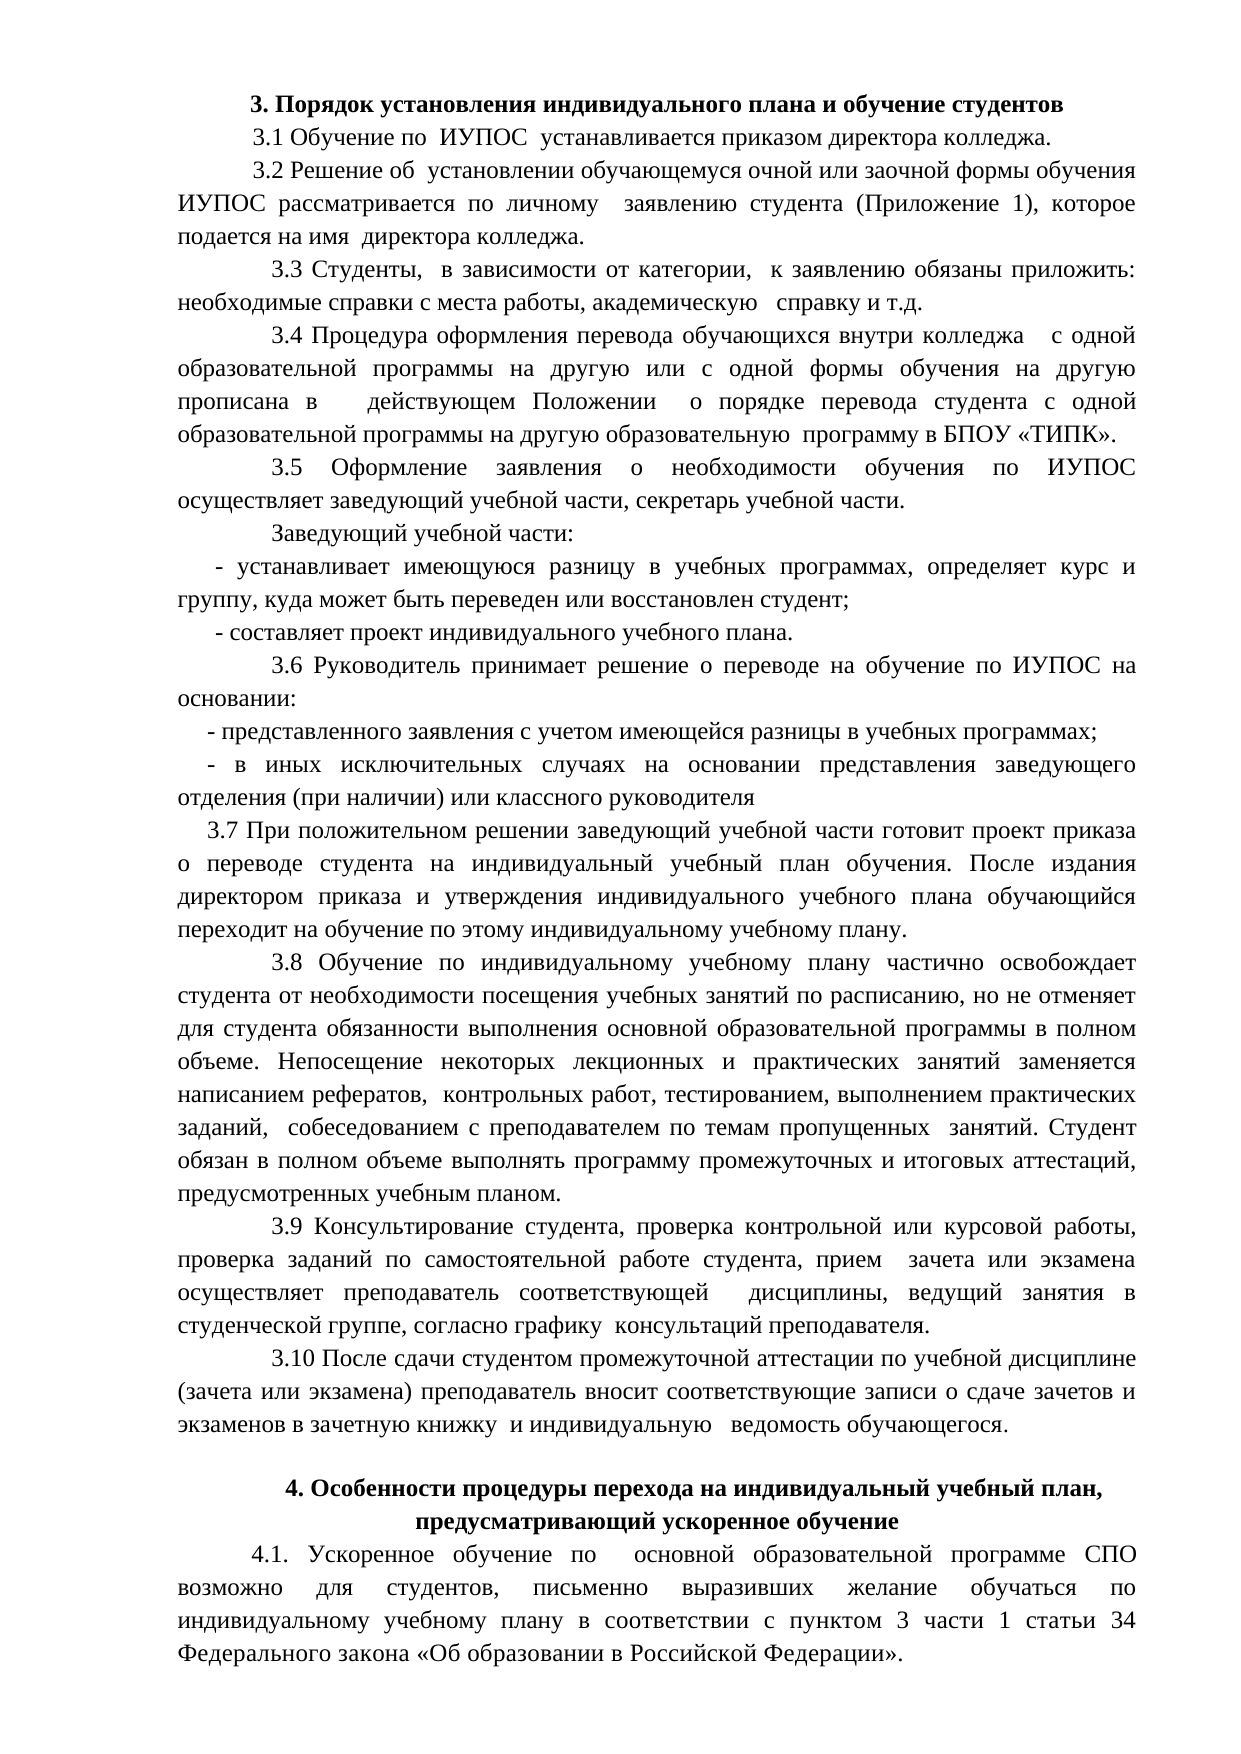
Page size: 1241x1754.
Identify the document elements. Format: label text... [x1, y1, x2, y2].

text - в иных исключительных случаях на основании представления заведующего отделения (при наличии) или классного руководителя [177, 749, 1137, 811]
text - устанавливает имеющуюся разницу в учебных программах, определяет курс и группу, куда может быть переведен или восстановлен студент; [177, 551, 1137, 613]
text 3.8 Обучение по индивидуальному учебному плану частично освобождает студента от необходимости посещения учебных занятий по расписанию, но не отменяет для студента обязанности выполнения основной образовательной программы в полном объеме. Непосещение некоторых лекционных и практических занятий заменяется написанием рефератов, контрольных работ, тестированием, выполнением практических заданий, собеседованием с преподавателем по темам пропущенных занятий. Студент обязан в полном объеме выполнять программу промежуточных и итоговых аттестаций, предусмотренных учебным планом. [177, 947, 1137, 1207]
text 3.4 Процедура оформления перевода обучающихся внутри колледжа с одной образовательной программы на другую или с одной формы обучения на другую прописана в действующем Положении о порядке перевода студента с одной образовательной программы на другую образовательную программу в БПОУ «ТИПК». [177, 320, 1137, 448]
text 3.2 Решение об установлении обучающемуся очной или заочной формы обучения ИУПОС рассматривается по личному заявлению студента (Приложение 1), которое подается на имя директора колледжа. [177, 155, 1137, 249]
text 4. Особенности процедуры перехода на индивидуальный учебный план, предусматривающий ускоренное обучение [177, 1473, 1137, 1534]
text 3.6 Руководитель принимает решение о переводе на обучение по ИУПОС на основании: [177, 650, 1137, 712]
text 3.9 Консультирование студента, проверка контрольной или курсовой работы, проверка заданий по самостоятельной работе студента, прием зачета или экзамена осуществляет преподаватель соответствующей дисциплины, ведущий занятия в студенческой группе, согласно графику консультаций преподавателя. [177, 1211, 1137, 1339]
text - составляет проект индивидуального учебного плана. [177, 617, 1137, 646]
text - представленного заявления с учетом имеющейся разницы в учебных программах; [177, 716, 1137, 745]
text 3.5 Оформление заявления о необходимости обучения по ИУПОС осуществляет заведующий учебной части, секретарь учебной части. [177, 452, 1137, 514]
text 3.3 Студенты, в зависимости от категории, к заявлению обязаны приложить: необходимые справки с места работы, академическую справку и т.д. [177, 254, 1137, 316]
text 3. Порядок установления индивидуального плана и обучение студентов [177, 89, 1137, 117]
text 3.1 Обучение по ИУПОС устанавливается приказом директора колледжа. [177, 122, 1137, 150]
text 3.10 После сдачи студентом промежуточной аттестации по учебной дисциплине (зачета или экзамена) преподаватель вносит соответствующие записи о сдаче зачетов и экзаменов в зачетную книжку и индивидуальную ведомость обучающегося. [177, 1343, 1137, 1438]
text Заведующий учебной части: [177, 518, 1137, 547]
text 4.1. Ускоренное обучение по основной образовательной программе СПО возможно для студентов, письменно выразивших желание обучаться по индивидуальному учебному плану в соответствии с пунктом 3 части 1 статьи 34 Федерального закона «Об образовании в Российской Федерации». [177, 1539, 1137, 1667]
text 3.7 При положительном решении заведующий учебной части готовит проект приказа о переводе студента на индивидуальный учебный план обучения. После издания директором приказа и утверждения индивидуального учебного плана обучающийся переходит на обучение по этому индивидуальному учебному плану. [177, 815, 1137, 943]
